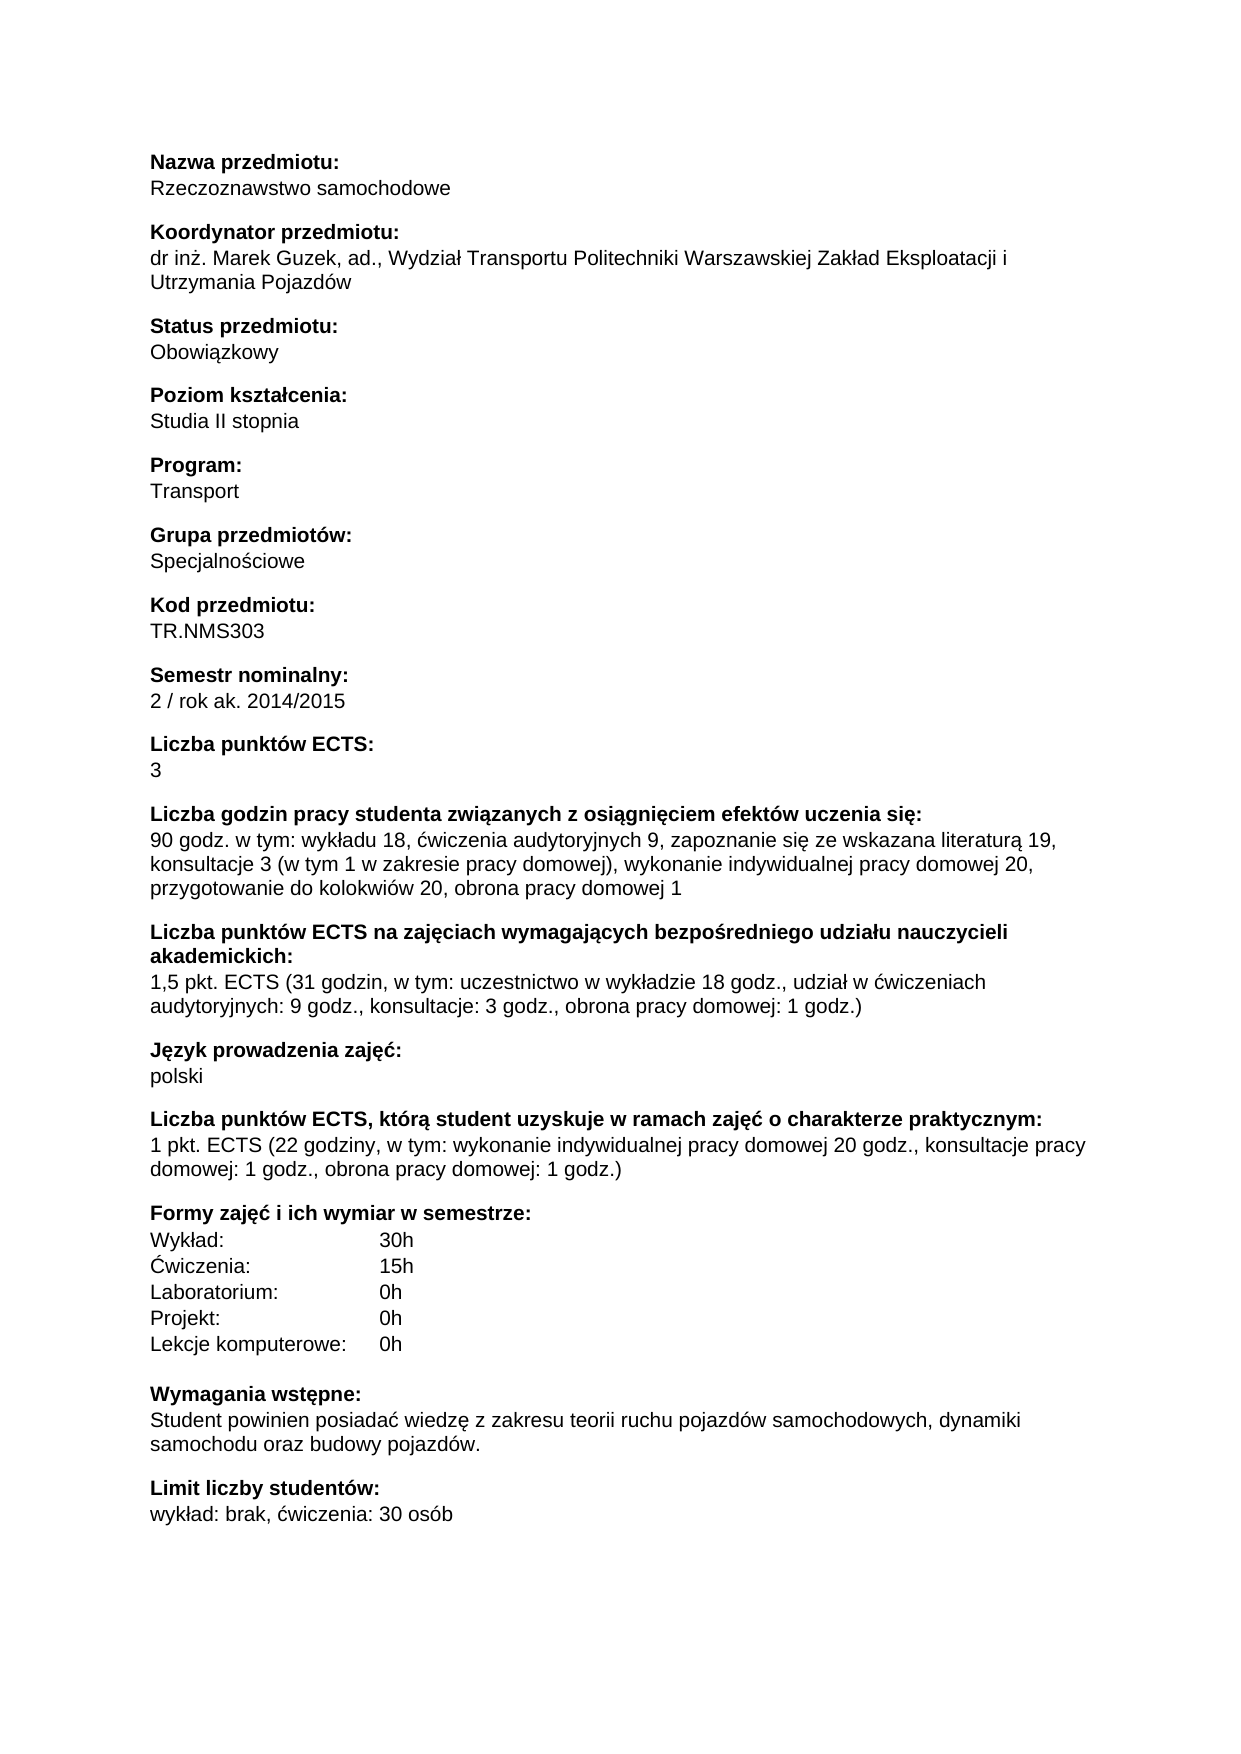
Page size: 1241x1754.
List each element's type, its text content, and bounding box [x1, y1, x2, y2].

text Program: [150, 453, 1090, 477]
text 3 [150, 758, 1090, 782]
table_cell Ćwiczenia: [140, 1254, 367, 1278]
table_cell Projekt: [140, 1306, 367, 1330]
text 1 pkt. ECTS (22 godziny, w tym: wykonanie indywidualnej pracy domowej 20 godz., konsultacje pracy domowej: 1 godz., obrona pracy domowej: 1 godz.) [150, 1133, 1090, 1181]
text Koordynator przedmiotu: [150, 220, 1090, 244]
table_cell Lekcje komputerowe: [140, 1332, 367, 1356]
text Liczba punktów ECTS na zajęciach wymagających bezpośredniego udziału nauczycieli akademickich: [150, 920, 1090, 968]
text 90 godz. w tym: wykładu 18, ćwiczenia audytoryjnych 9, zapoznanie się ze wskazana literaturą 19, konsultacje 3 (w tym 1 w zakresie pracy domowej), wykonanie indywidualnej pracy domowej 20, przygotowanie do kolokwiów 20, obrona pracy domowej 1 [150, 828, 1090, 900]
text Semestr nominalny: [150, 662, 1090, 686]
table_header Wykład: [140, 1228, 367, 1252]
text Liczba punktów ECTS, którą student uzyskuje w ramach zajęć o charakterze praktycznym: [150, 1107, 1090, 1131]
text Wymagania wstępne: [150, 1382, 1090, 1406]
table_cell 0h [369, 1330, 597, 1356]
text Status przedmiotu: [150, 313, 1090, 337]
text Liczba punktów ECTS: [150, 732, 1090, 756]
text Język prowadzenia zajęć: [150, 1037, 1090, 1061]
text wykład: brak, ćwiczenia: 30 osób [150, 1502, 1090, 1526]
text Obowiązkowy [150, 339, 1090, 363]
text Specjalnościowe [150, 549, 1090, 573]
text Studia II stopnia [150, 409, 1090, 433]
text Formy zajęć i ich wymiar w semestrze: [150, 1201, 1090, 1225]
text Poziom kształcenia: [150, 383, 1090, 407]
text Nazwa przedmiotu: [150, 150, 1090, 174]
text Rzeczoznawstwo samochodowe [150, 176, 1090, 200]
text 1,5 pkt. ECTS (31 godzin, w tym: uczestnictwo w wykładzie 18 godz., udział w ćwiczeniach audytoryjnych: 9 godz., konsultacje: 3 godz., obrona pracy domowej: 1 godz.) [150, 970, 1090, 1018]
text Limit liczby studentów: [150, 1476, 1090, 1499]
text polski [150, 1063, 1090, 1087]
table_cell 0h [369, 1304, 597, 1330]
table_header 30h [369, 1228, 597, 1252]
text Kod przedmiotu: [150, 593, 1090, 617]
table_cell 15h [369, 1252, 597, 1278]
text TR.NMS303 [150, 619, 1090, 643]
text Transport [150, 479, 1090, 503]
text dr inż. Marek Guzek, ad., Wydział Transportu Politechniki Warszawskiej Zakład Eksploatacji i Utrzymania Pojazdów [150, 246, 1090, 294]
text Student powinien posiadać wiedzę z zakresu teorii ruchu pojazdów samochodowych, dynamiki samochodu oraz budowy pojazdów. [150, 1408, 1090, 1456]
text Liczba godzin pracy studenta związanych z osiągnięciem efektów uczenia się: [150, 802, 1090, 826]
table_cell 0h [369, 1278, 597, 1304]
table_cell Laboratorium: [140, 1280, 367, 1304]
text 2 / rok ak. 2014/2015 [150, 688, 1090, 712]
text Grupa przedmiotów: [150, 523, 1090, 547]
